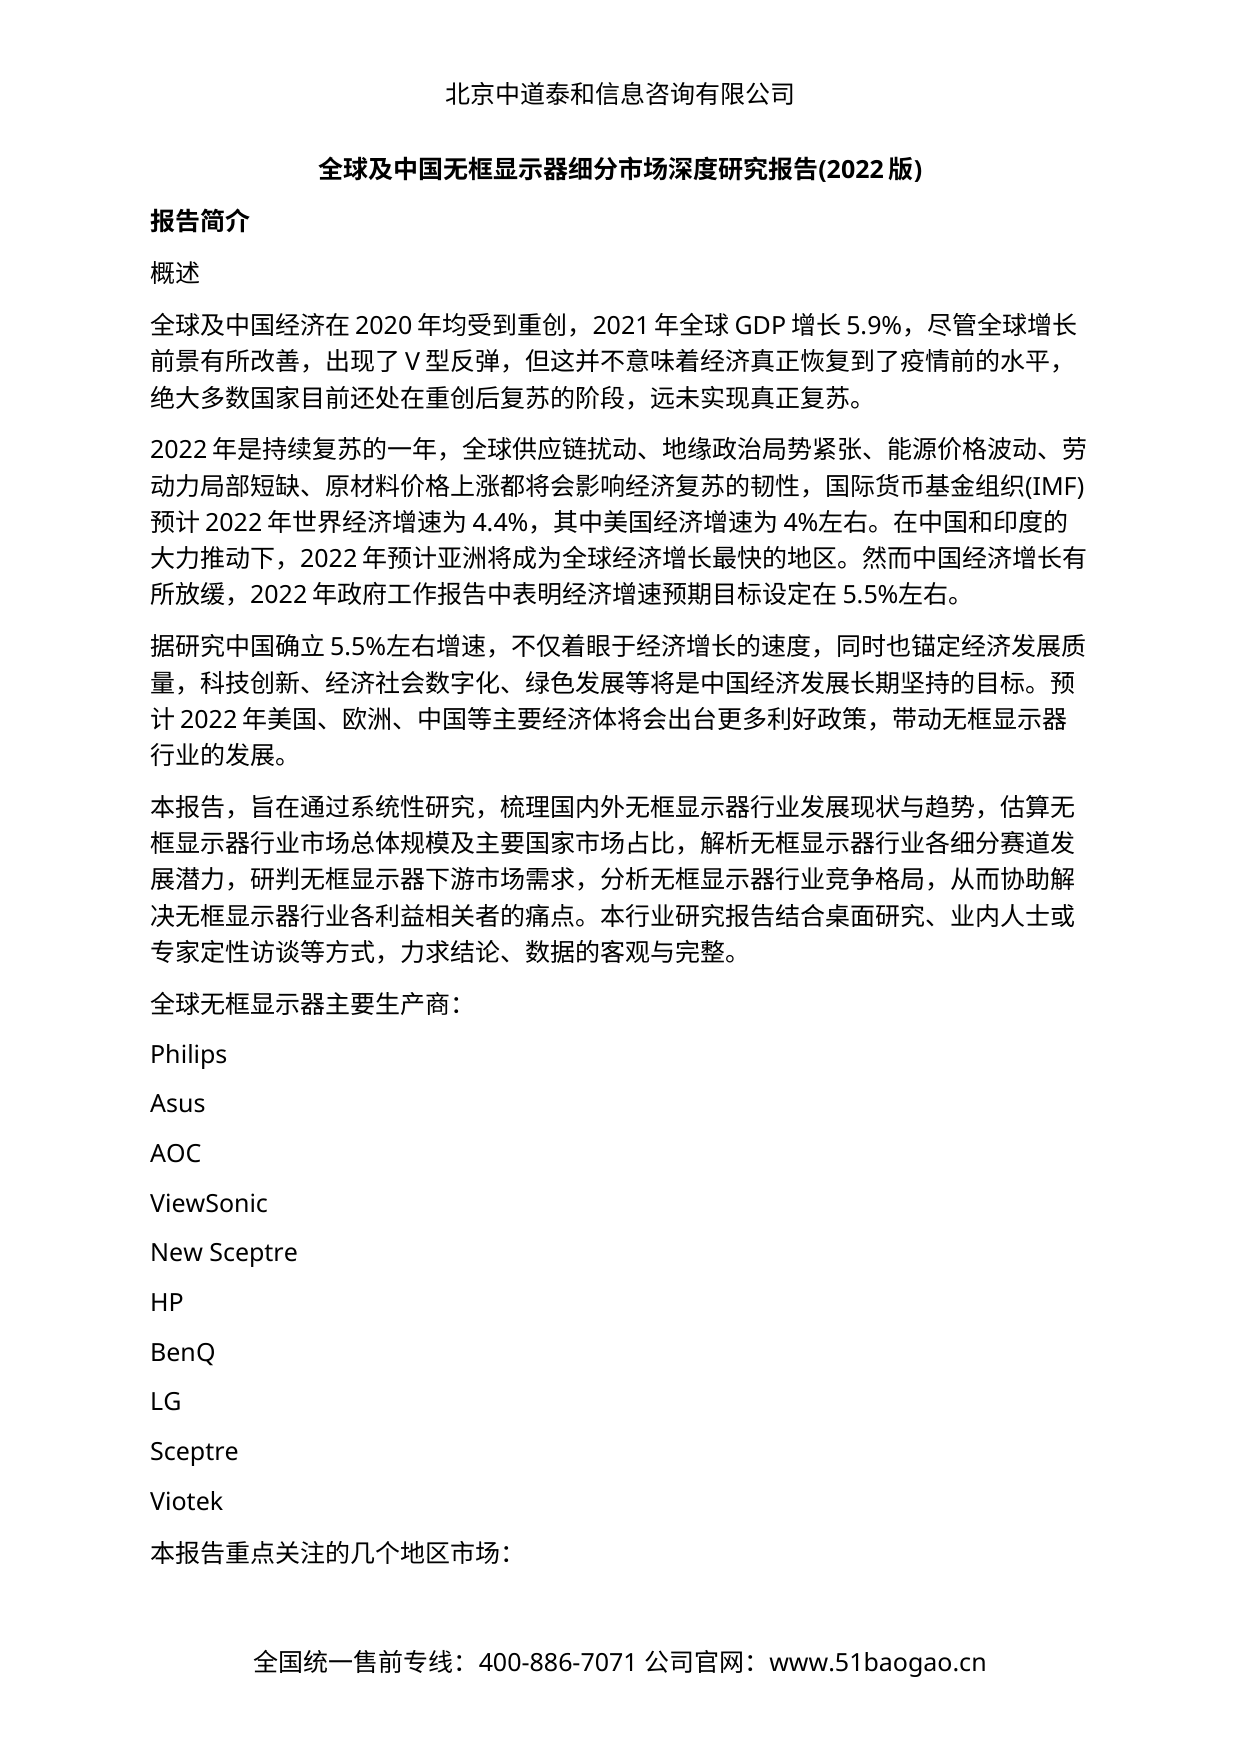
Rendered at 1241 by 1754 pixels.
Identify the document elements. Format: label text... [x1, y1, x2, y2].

text 报告简介 [150, 202, 1090, 238]
text Viotek [150, 1483, 1090, 1517]
text 概述 [150, 254, 1090, 290]
text Philips [150, 1036, 1090, 1070]
text 全球无框显示器主要生产商： [150, 984, 1090, 1021]
text AOC [150, 1136, 1090, 1170]
text 本报告重点关注的几个地区市场： [150, 1533, 1090, 1569]
text 2022年是持续复苏的一年，全球供应链扰动、地缘政治局势紧张、能源价格波动、劳动力局部短缺、原材料价格上涨都将会影响经济复苏的韧性，国际货币基金组织(IMF)预计2022年世界经济增速为4.4%，其中美国经济增速为4%左右。在中国和印度的大力推动下，2022年预计亚洲将成为全球经济增长最快的地区。然而中国经济增长有所放缓，2022年政府工作报告中表明经济增速预期目标设定在5.5%左右。 [150, 430, 1090, 611]
text 据研究中国确立5.5%左右增速，不仅着眼于经济增长的速度，同时也锚定经济发展质量，科技创新、经济社会数字化、绿色发展等将是中国经济发展长期坚持的目标。预计2022年美国、欧洲、中国等主要经济体将会出台更多利好政策，带动无框显示器行业的发展。 [150, 627, 1090, 772]
text Asus [150, 1086, 1090, 1120]
text 全球及中国经济在2020年均受到重创，2021年全球GDP增长5.9%，尽管全球增长前景有所改善，出现了V型反弹，但这并不意味着经济真正恢复到了疫情前的水平，绝大多数国家目前还处在重创后复苏的阶段，远未实现真正复苏。 [150, 306, 1090, 414]
text HP [150, 1285, 1090, 1319]
text LG [150, 1384, 1090, 1418]
text Sceptre [150, 1434, 1090, 1468]
text ViewSonic [150, 1185, 1090, 1219]
text BenQ [150, 1334, 1090, 1368]
text 本报告，旨在通过系统性研究，梳理国内外无框显示器行业发展现状与趋势，估算无框显示器行业市场总体规模及主要国家市场占比，解析无框显示器行业各细分赛道发展潜力，研判无框显示器下游市场需求，分析无框显示器行业竞争格局，从而协助解决无框显示器行业各利益相关者的痛点。本行业研究报告结合桌面研究、业内人士或专家定性访谈等方式，力求结论、数据的客观与完整。 [150, 787, 1090, 969]
text New Sceptre [150, 1235, 1090, 1269]
text 全球及中国无框显示器细分市场深度研究报告(2022版) [150, 150, 1090, 186]
